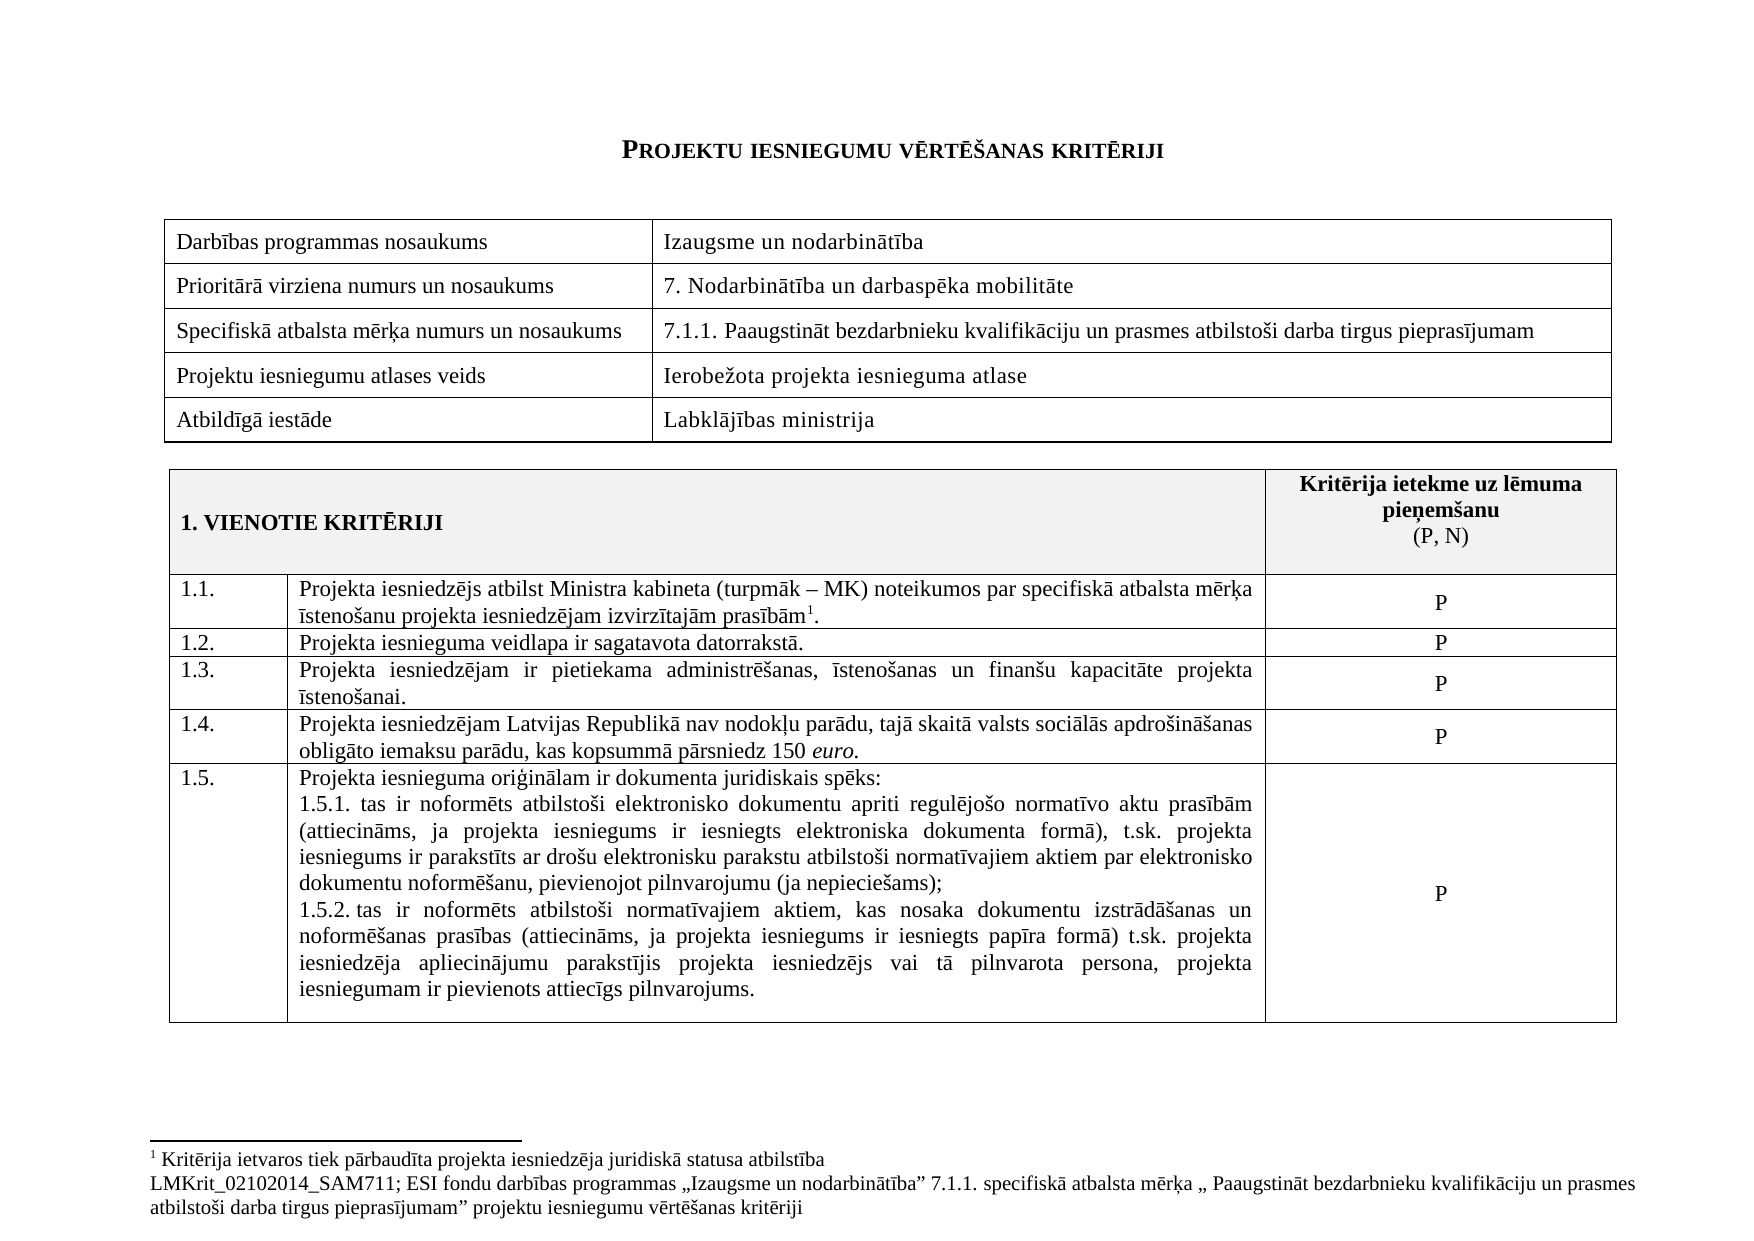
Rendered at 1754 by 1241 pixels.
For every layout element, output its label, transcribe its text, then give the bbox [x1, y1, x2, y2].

table_header Darbības programmas nosaukums [165, 220, 652, 263]
table_cell 7.1.1. Paaugstināt bezdarbnieku kvalifikāciju un prasmes atbilstoši darba tirgus pieprasījumam [653, 309, 1611, 352]
table_cell 1.4. [170, 710, 287, 763]
table_cell Projekta iesnieguma oriģinālam ir dokumenta juridiskais spēks: 1.5.1. tas ir noformēts atbilstoši elektronisko dokumentu apriti regulējošo normatīvo aktu prasībām (attiecināms, ja projekta iesniegums ir iesniegts elektroniska dokumenta formā), t.sk. projekta iesniegums ir parakstīts ar drošu elektronisku parakstu atbilstoši normatīvajiem aktiem par elektronisko dokumentu noformēšanu, pievienojot pilnvarojumu (ja nepieciešams); 1.5.2. tas ir noformēts atbilstoši normatīvajiem aktiem, kas nosaka dokumentu izstrādāšanas un noformēšanas prasības (attiecināms, ja projekta iesniegums ir iesniegts papīra formā) t.sk. projekta iesniedzēja apliecinājumu parakstījis projekta iesniedzējs vai tā pilnvarota persona, projekta iesniegumam ir pievienots attiecīgs pilnvarojums. [288, 764, 1265, 1022]
table_cell P [1266, 764, 1616, 1022]
table_cell Prioritārā virziena numurs un nosaukums [165, 264, 652, 308]
table_cell Projekta iesniedzējam Latvijas Republikā nav nodokļu parādu, tajā skaitā valsts sociālās apdrošināšanas obligāto iemaksu parādu, kas kopsummā pārsniedz 150 euro. [288, 710, 1265, 763]
text Projektu iesniegumu vērtēšanas kritēriji [150, 133, 1636, 164]
table_cell 1.3. [170, 657, 287, 709]
table_cell 1.5. [170, 764, 287, 1022]
table_cell 1.1. [170, 575, 287, 628]
table_cell Projekta iesnieguma veidlapa ir sagatavota datorrakstā. [288, 629, 1265, 656]
table_cell 7. Nodarbinātība un darbaspēka mobilitāte [653, 264, 1611, 308]
table_cell P [1266, 710, 1616, 763]
table_cell Projekta iesniedzējam ir pietiekama administrēšanas, īstenošanas un finanšu kapacitāte projekta īstenošanai. [288, 657, 1265, 709]
table_header Izaugsme un nodarbinātība [653, 220, 1611, 263]
table_cell Projektu iesniegumu atlases veids [165, 353, 652, 397]
table_cell P [1266, 575, 1616, 628]
table_cell Atbildīgā iestāde [165, 398, 652, 441]
table_cell P [1266, 657, 1616, 709]
table_header Kritērija ietekme uz lēmuma pieņemšanu (P, N) [1266, 470, 1616, 574]
table_cell P [1266, 629, 1616, 656]
table_header 1. VIENOTIE KRITĒRIJI [170, 470, 1265, 574]
table_cell Projekta iesniedzējs atbilst Ministra kabineta (turpmāk – MK) noteikumos par specifiskā atbalsta mērķa īstenošanu projekta iesniedzējam izvirzītajām prasībām. [288, 575, 1265, 628]
table_cell 1.2. [170, 629, 287, 656]
table_cell Labklājības ministrija [653, 398, 1611, 441]
table_cell Ierobežota projekta iesnieguma atlase [653, 353, 1611, 397]
table_cell Specifiskā atbalsta mērķa numurs un nosaukums [165, 309, 652, 352]
